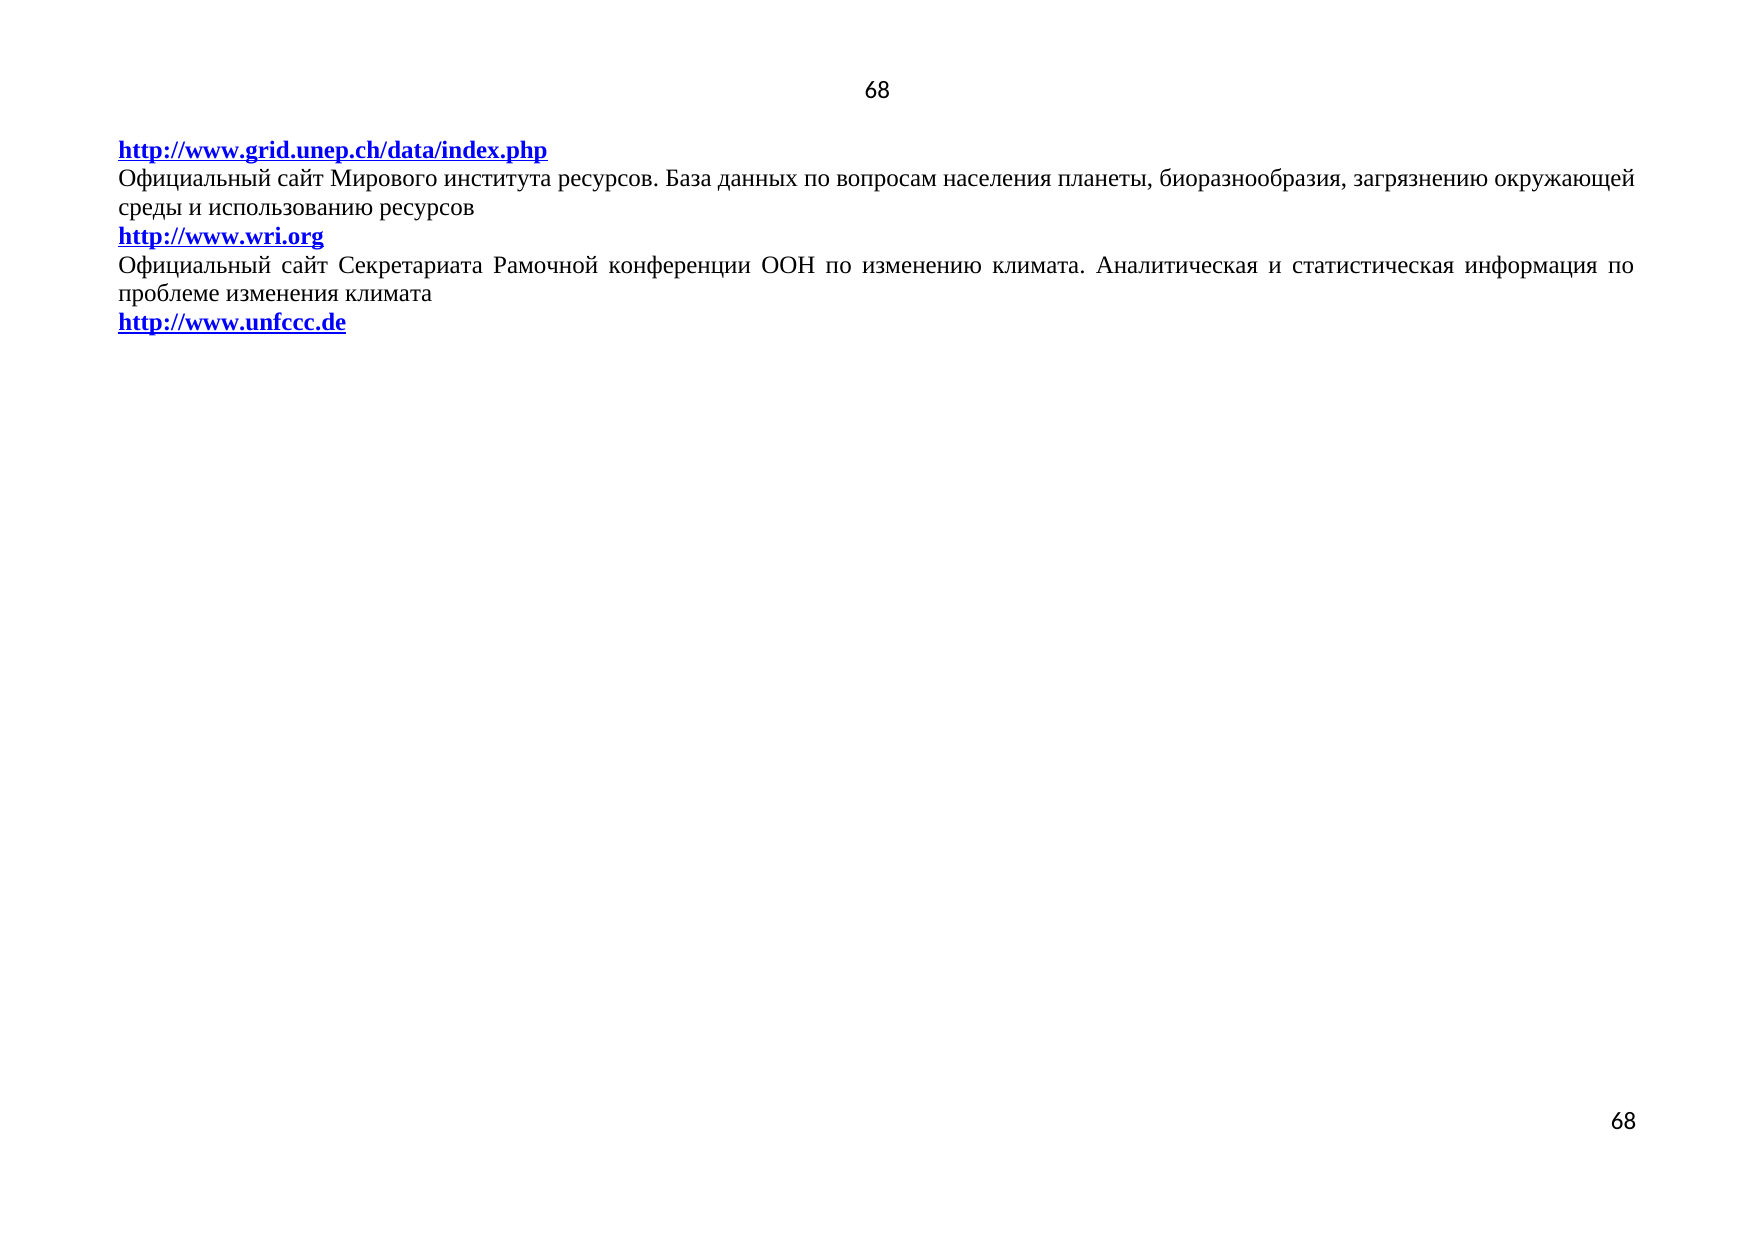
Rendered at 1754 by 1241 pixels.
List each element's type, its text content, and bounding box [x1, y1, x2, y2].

text Официальный сайт Секретариата Рамочной конференции ООН по изменению климата. Аналитическая и статистическая информация по проблеме изменения климата [118, 250, 1636, 307]
text http://www.unfccc.de [118, 307, 1636, 336]
text Официальный сайт Мирового института ресурсов. База данных по вопросам населения планеты, биоразнообразия, загрязнению окружающей среды и использованию ресурсов [118, 163, 1636, 221]
text http://www.grid.unep.ch/data/index.php [118, 135, 1636, 163]
text http://www.wri.org [118, 221, 1636, 250]
